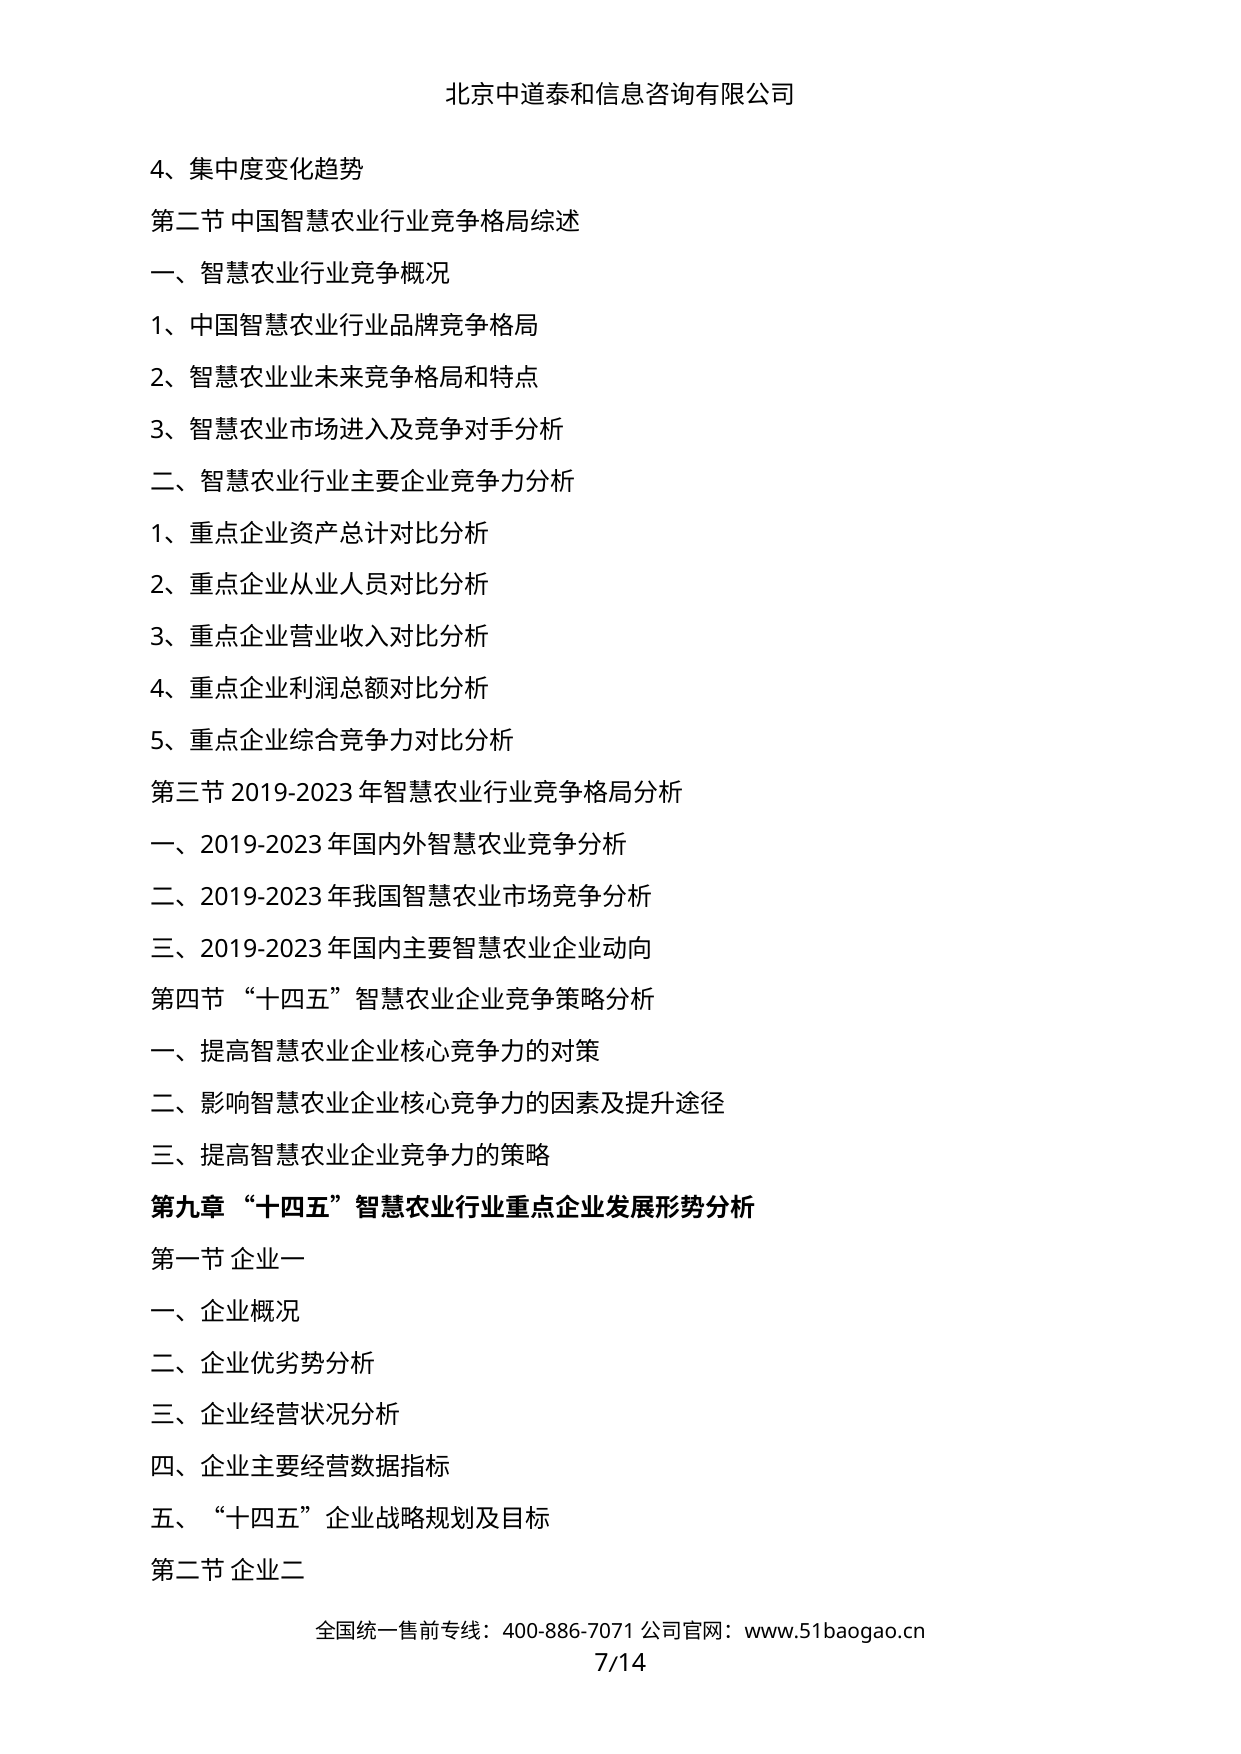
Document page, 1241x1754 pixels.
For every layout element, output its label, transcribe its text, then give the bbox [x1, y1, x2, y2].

text 二、影响智慧农业企业核心竞争力的因素及提升途径 [150, 1084, 1090, 1120]
text 3、智慧农业市场进入及竞争对手分析 [150, 409, 1090, 446]
text 5、重点企业综合竞争力对比分析 [150, 721, 1090, 757]
text 3、重点企业营业收入对比分析 [150, 617, 1090, 653]
text 一、2019-2023年国内外智慧农业竞争分析 [150, 824, 1090, 861]
text 4、集中度变化趋势 [150, 150, 1090, 186]
text 三、2019-2023年国内主要智慧农业企业动向 [150, 928, 1090, 964]
text 五、“十四五”企业战略规划及目标 [150, 1499, 1090, 1535]
text 一、智慧农业行业竞争概况 [150, 254, 1090, 290]
text 第二节 企业二 [150, 1551, 1090, 1587]
text 2、智慧农业业未来竞争格局和特点 [150, 357, 1090, 394]
text 第四节 “十四五”智慧农业企业竞争策略分析 [150, 980, 1090, 1016]
text 二、智慧农业行业主要企业竞争力分析 [150, 461, 1090, 497]
text 三、企业经营状况分析 [150, 1395, 1090, 1431]
text 二、企业优劣势分析 [150, 1343, 1090, 1379]
text 4、重点企业利润总额对比分析 [150, 669, 1090, 705]
text 二、2019-2023年我国智慧农业市场竞争分析 [150, 876, 1090, 912]
text 三、提高智慧农业企业竞争力的策略 [150, 1136, 1090, 1172]
text 1、重点企业资产总计对比分析 [150, 513, 1090, 549]
text 一、提高智慧农业企业核心竞争力的对策 [150, 1032, 1090, 1068]
text 一、企业概况 [150, 1291, 1090, 1327]
text 第一节 企业一 [150, 1239, 1090, 1276]
text 第二节 中国智慧农业行业竞争格局综述 [150, 202, 1090, 238]
text 2、重点企业从业人员对比分析 [150, 565, 1090, 601]
text 第九章 “十四五”智慧农业行业重点企业发展形势分析 [150, 1187, 1090, 1224]
text 四、企业主要经营数据指标 [150, 1447, 1090, 1483]
text 第三节 2019-2023年智慧农业行业竞争格局分析 [150, 772, 1090, 809]
text 1、中国智慧农业行业品牌竞争格局 [150, 306, 1090, 342]
